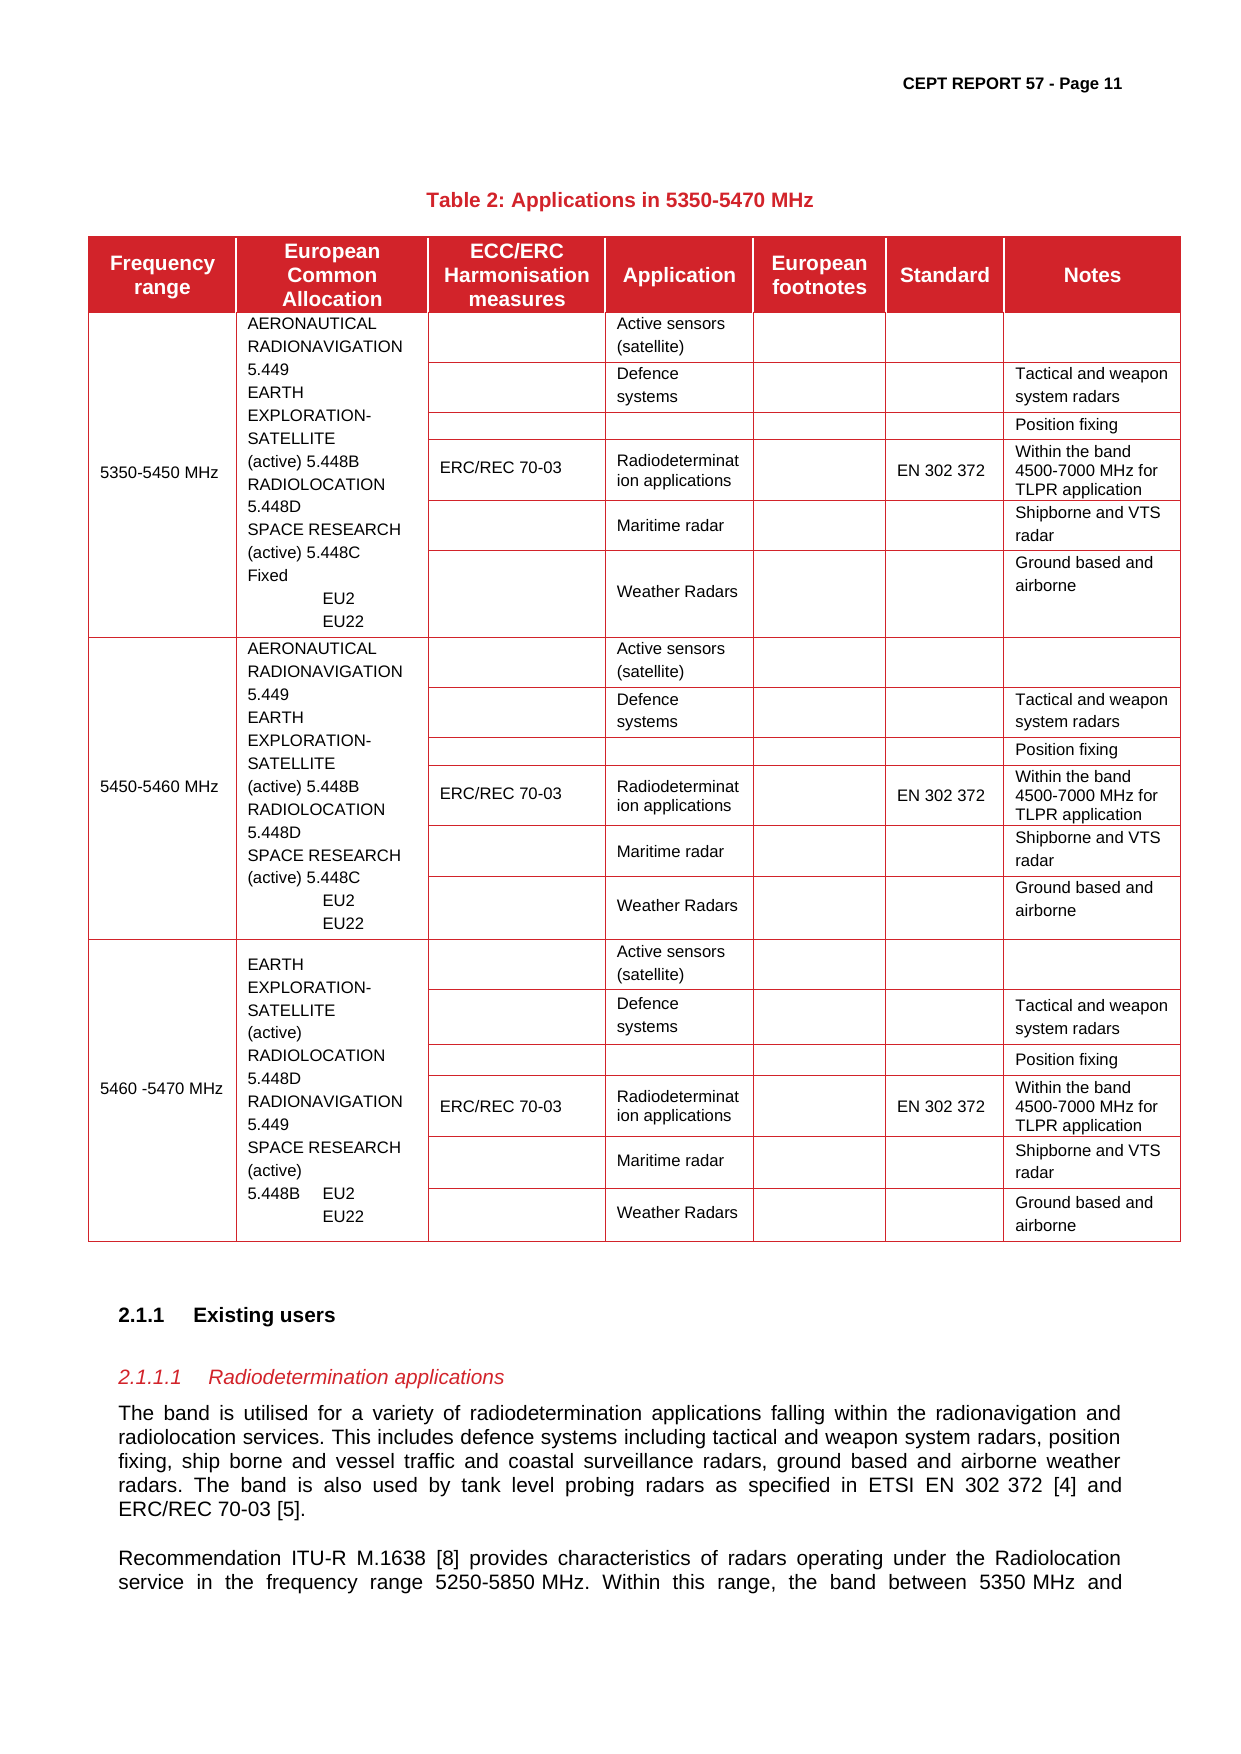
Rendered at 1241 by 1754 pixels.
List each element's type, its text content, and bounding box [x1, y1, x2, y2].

table_cell Defence systems [606, 990, 753, 1044]
table_cell Radiodetermination applications [606, 1076, 753, 1136]
table_cell [886, 940, 1003, 989]
table_cell [886, 688, 1003, 737]
table_header Application [606, 238, 752, 312]
table_cell Active sensors (satellite) [606, 940, 753, 989]
table_cell Tactical and weapon system radars [1004, 688, 1180, 737]
table_header European Common Allocation [237, 238, 427, 312]
text The band is utilised for a variety of radiodetermination applications falling within the radionavigation and radiolocation services. This includes defence systems including tactical and weapon system radars, position fixing, ship borne and vessel traffic and coastal surveillance radars, ground based and airborne weather radars. The band is also used by tank level probing radars as specified in ETSI EN 302 372 [4] and ERC/REC 70-03 [5]. [118, 1401, 1122, 1521]
table_cell [429, 990, 605, 1044]
table_cell [886, 313, 1003, 362]
subtitle Radiodetermination applications [118, 1364, 1122, 1388]
table_cell [754, 1045, 885, 1075]
table_cell [606, 413, 753, 439]
table_cell [606, 1045, 753, 1075]
table_cell Maritime radar [606, 826, 753, 876]
table_cell [886, 1137, 1003, 1188]
table_cell [886, 413, 1003, 439]
table_cell [754, 826, 885, 876]
table_cell [429, 1137, 605, 1188]
title Applications in 5350-5470 MHz [118, 187, 1122, 211]
table_cell [754, 766, 885, 825]
table_cell Active sensors (satellite) [606, 313, 753, 362]
table_cell [754, 940, 885, 989]
table_cell Position fixing [1004, 413, 1180, 439]
table_cell [429, 826, 605, 876]
table_cell [429, 638, 605, 687]
table_cell Shipborne and VTS radar [1004, 826, 1180, 876]
table_cell [429, 688, 605, 737]
table_cell Weather Radars [606, 551, 753, 637]
table_cell [429, 413, 605, 439]
table_cell EN 302 372 [886, 1076, 1003, 1136]
table_cell [429, 1045, 605, 1075]
table_cell [754, 738, 885, 764]
table_cell Ground based and airborne [1004, 877, 1180, 939]
table_cell EN 302 372 [886, 440, 1003, 500]
table_cell Position fixing [1004, 1045, 1180, 1075]
table_cell [429, 501, 605, 550]
table_cell [754, 551, 885, 637]
table_cell [1004, 313, 1180, 362]
table_cell [429, 738, 605, 764]
table_cell [754, 688, 885, 737]
table_header ECC/ERC Harmonisation measures [429, 238, 604, 312]
table_cell Within the band 4500-7000 MHz for TLPR application [1004, 1076, 1180, 1136]
table_cell [754, 501, 885, 550]
table_cell [1004, 940, 1180, 989]
table_cell 5460 -5470 MHz [89, 940, 236, 1241]
table_cell ERC/REC 70-03 [429, 766, 605, 825]
table_cell [886, 638, 1003, 687]
table_cell [429, 1189, 605, 1241]
table_cell [429, 551, 605, 637]
table_cell [1004, 638, 1180, 687]
table_cell [886, 738, 1003, 764]
table_cell Tactical and weapon system radars [1004, 990, 1180, 1044]
table_cell [754, 990, 885, 1044]
table_cell [886, 551, 1003, 637]
table_cell Position fixing [1004, 738, 1180, 764]
table_cell Active sensors (satellite) [606, 638, 753, 687]
table_cell ERC/REC 70-03 [429, 440, 605, 500]
table_cell [886, 826, 1003, 876]
table_cell [754, 440, 885, 500]
table_cell Maritime radar [606, 1137, 753, 1188]
table_cell Defence systems [606, 688, 753, 737]
table_cell Within the band 4500-7000 MHz for TLPR application [1004, 766, 1180, 825]
table_cell [754, 313, 885, 362]
table_cell Ground based and airborne [1004, 1189, 1180, 1241]
table_cell Tactical and weapon system radars [1004, 363, 1180, 412]
table_header European footnotes [754, 238, 885, 312]
table_header Notes [1005, 238, 1180, 312]
table_cell Radiodetermination applications [606, 440, 753, 500]
table_cell AERONAUTICAL RADIONAVIGATION 5.449 EARTH EXPLORATION-SATELLITE (active) 5.448B RADIOLOCATION 5.448D SPACE RESEARCH (active) 5.448C Fixed EU2 EU22 [237, 313, 428, 637]
table_cell [429, 363, 605, 412]
table_cell [886, 990, 1003, 1044]
table_cell [754, 1076, 885, 1136]
table_cell ERC/REC 70-03 [429, 1076, 605, 1136]
table_cell EARTH EXPLORATION-SATELLITE (active) RADIOLOCATION 5.448D RADIONAVIGATION 5.449 SPACE RESEARCH (active) 5.448B EU2 EU22 [237, 940, 428, 1241]
table_cell 5450-5460 MHz [89, 638, 236, 939]
table_cell [606, 738, 753, 764]
table_cell [754, 877, 885, 939]
table_cell [886, 501, 1003, 550]
table_cell [886, 363, 1003, 412]
table_cell Radiodetermination applications [606, 766, 753, 825]
table_header Frequency range [89, 238, 235, 312]
table_cell [429, 877, 605, 939]
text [118, 1546, 1122, 1594]
table_cell [886, 1045, 1003, 1075]
table_cell Within the band 4500-7000 MHz for TLPR application [1004, 440, 1180, 500]
table_cell [429, 313, 605, 362]
table_cell Defence systems [606, 363, 753, 412]
table_cell Maritime radar [606, 501, 753, 550]
table_cell [754, 638, 885, 687]
table_cell Weather Radars [606, 1189, 753, 1241]
table_cell Shipborne and VTS radar [1004, 501, 1180, 550]
table_cell [754, 1137, 885, 1188]
table_cell [886, 877, 1003, 939]
table_cell [429, 940, 605, 989]
table_cell 5350-5450 MHz [89, 313, 236, 637]
table_cell EN 302 372 [886, 766, 1003, 825]
table_cell [886, 1189, 1003, 1241]
table_cell Shipborne and VTS radar [1004, 1137, 1180, 1188]
table_header Standard [887, 238, 1003, 312]
table_cell Weather Radars [606, 877, 753, 939]
table_cell Ground based and airborne [1004, 551, 1180, 637]
subtitle Existing users [118, 1303, 1122, 1327]
table_cell [754, 363, 885, 412]
table_cell AERONAUTICAL RADIONAVIGATION 5.449 EARTH EXPLORATION-SATELLITE (active) 5.448B RADIOLOCATION 5.448D SPACE RESEARCH (active) 5.448C EU2 EU22 [237, 638, 428, 939]
table_cell [754, 1189, 885, 1241]
table_cell [754, 413, 885, 439]
